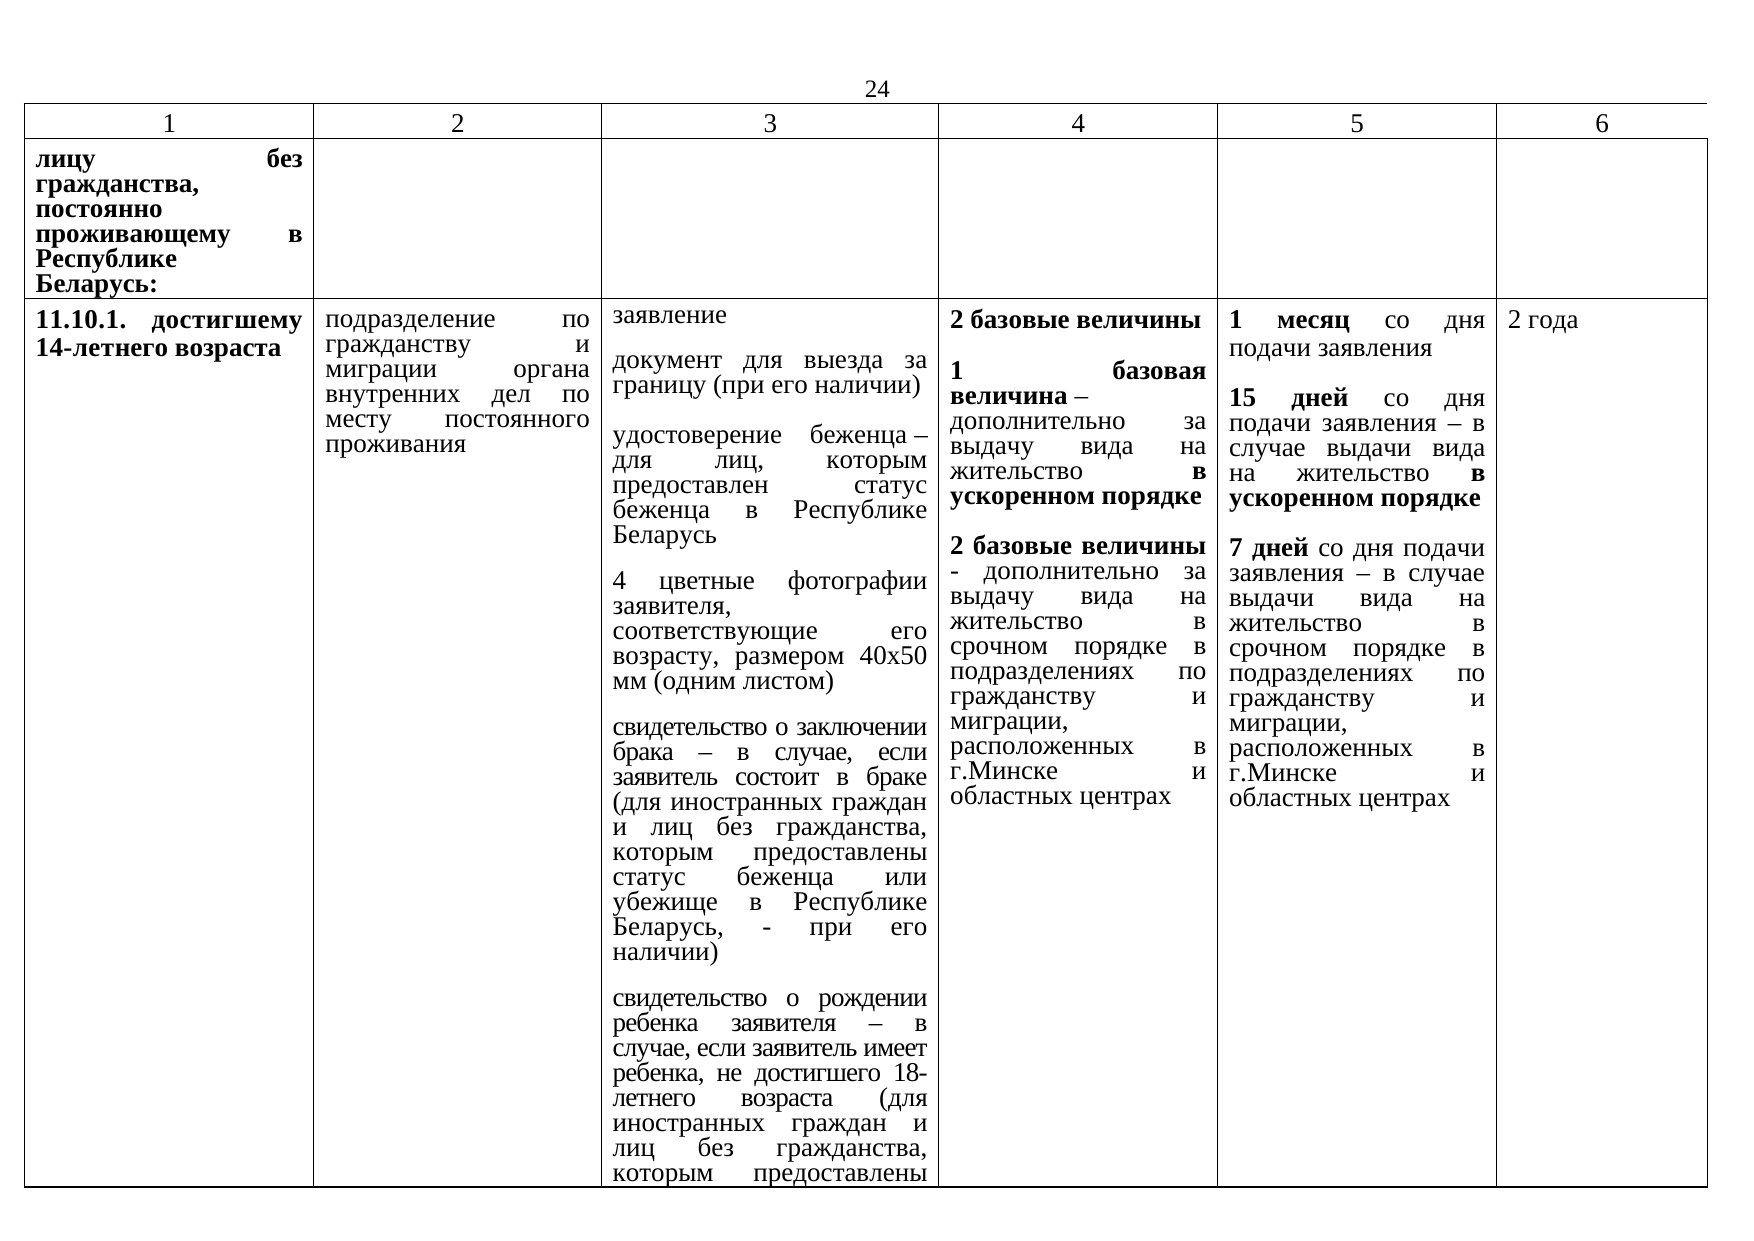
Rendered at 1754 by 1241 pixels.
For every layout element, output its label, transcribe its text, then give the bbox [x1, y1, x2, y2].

table_cell [1497, 139, 1707, 297]
table_header 6 [1497, 104, 1707, 137]
table_cell [1218, 139, 1496, 297]
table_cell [939, 299, 1217, 1186]
table_cell 11.10.1. достигшему 14-летнего возраста [25, 299, 313, 1186]
table_header 1 [25, 104, 313, 137]
table_cell [602, 139, 938, 297]
table_cell [314, 139, 601, 297]
table_header 4 [939, 104, 1217, 137]
table_header 3 [602, 104, 938, 137]
table_header 2 [314, 104, 601, 137]
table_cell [602, 299, 938, 1186]
table_cell 2 года [1497, 299, 1707, 1186]
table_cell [25, 139, 313, 297]
table_header 5 [1218, 104, 1496, 137]
table_cell [939, 139, 1217, 297]
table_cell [314, 299, 601, 1186]
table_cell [1218, 299, 1496, 1186]
